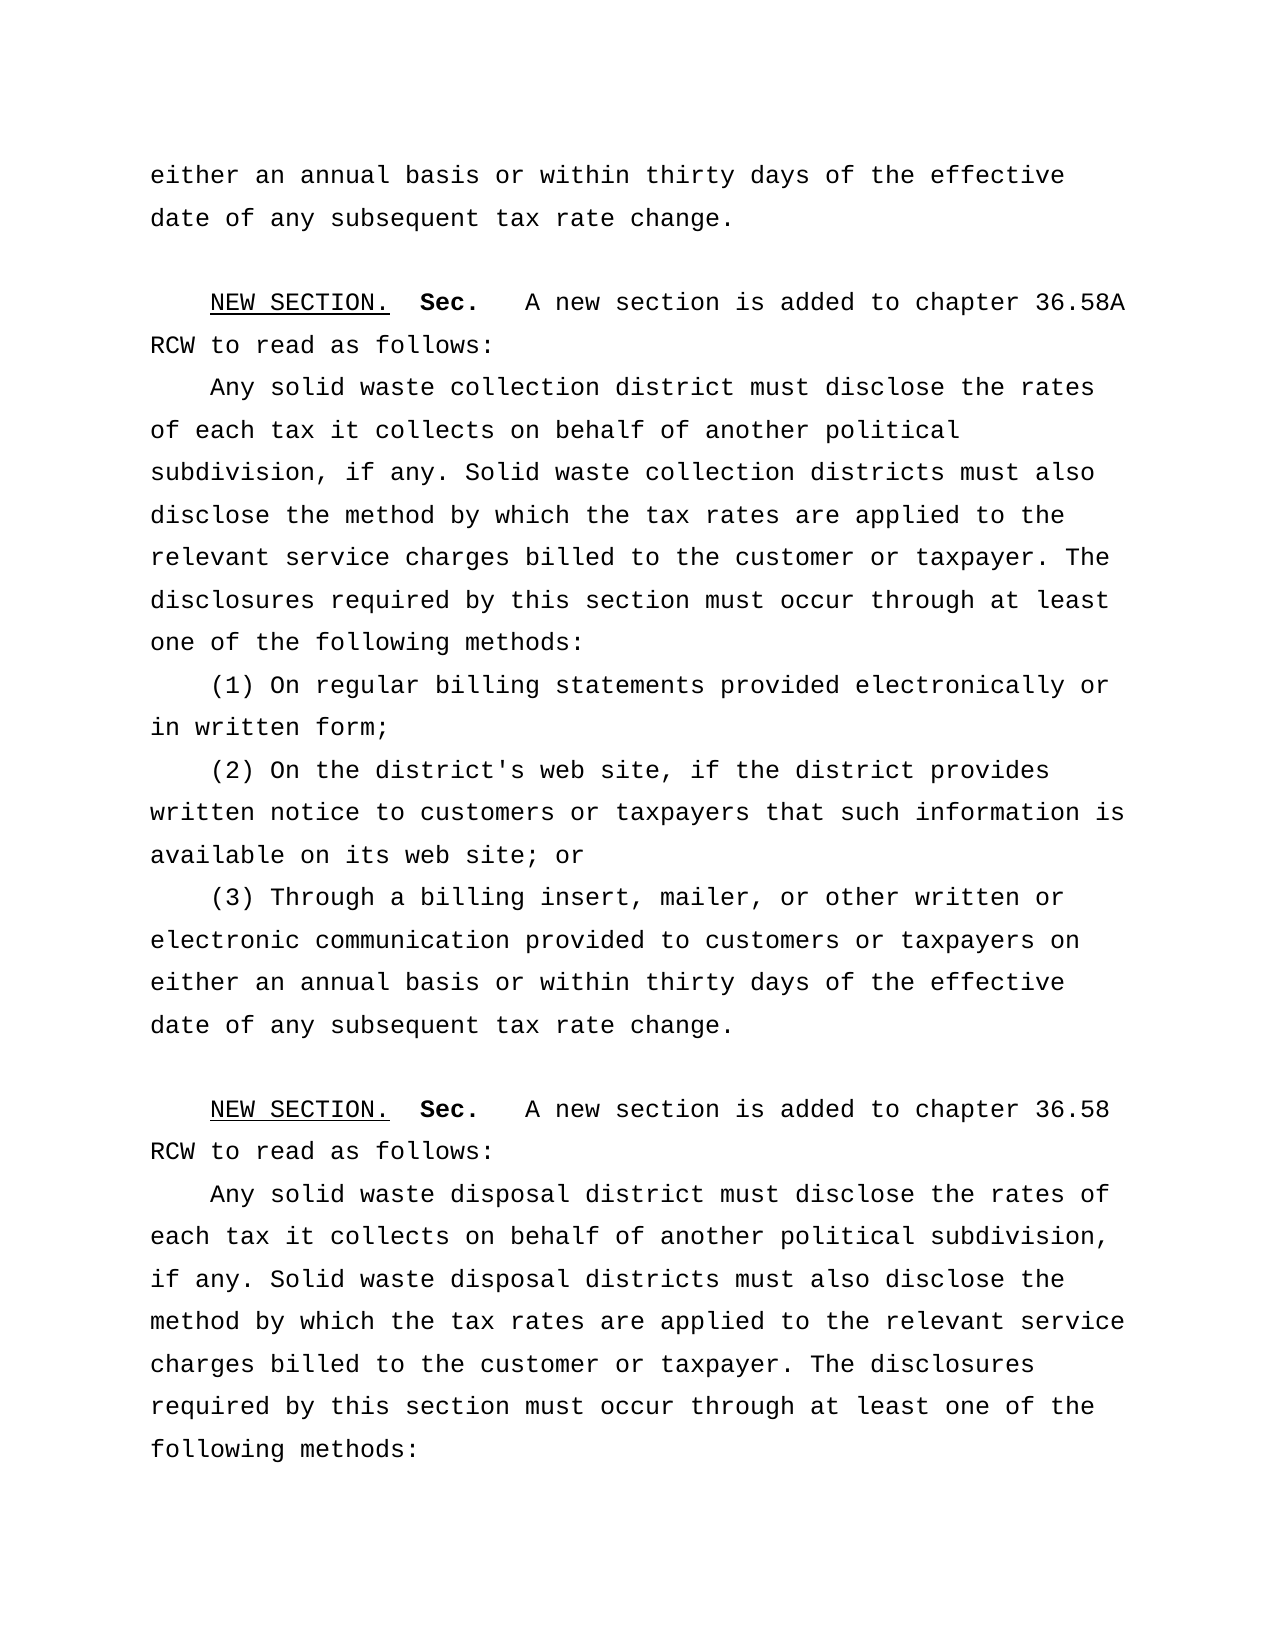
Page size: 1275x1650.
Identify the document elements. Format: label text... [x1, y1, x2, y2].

text Any solid waste collection district must disclose the rates of each tax it collects on behalf of another political subdivision, if any. Solid waste collection districts must also disclose the method by which the tax rates are applied to the relevant service charges billed to the customer or taxpayer. The disclosures required by this section must occur through at least one of the following methods: [150, 362, 1125, 659]
text Any solid waste disposal district must disclose the rates of each tax it collects on behalf of another political subdivision, if any. Solid waste disposal districts must also disclose the method by which the tax rates are applied to the relevant service charges billed to the customer or taxpayer. The disclosures required by this section must occur through at least one of the following methods: [150, 1168, 1125, 1466]
text NEW SECTION. Sec. A new section is added to chapter 36.58 RCW to read as follows: [150, 1083, 1125, 1168]
text NEW SECTION. Sec. A new section is added to chapter 36.58A RCW to read as follows: [150, 277, 1125, 362]
text (2) On the district's web site, if the district provides written notice to customers or taxpayers that such information is available on its web site; or [150, 744, 1125, 872]
text (1) On regular billing statements provided electronically or in written form; [150, 659, 1125, 744]
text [150, 150, 1125, 235]
